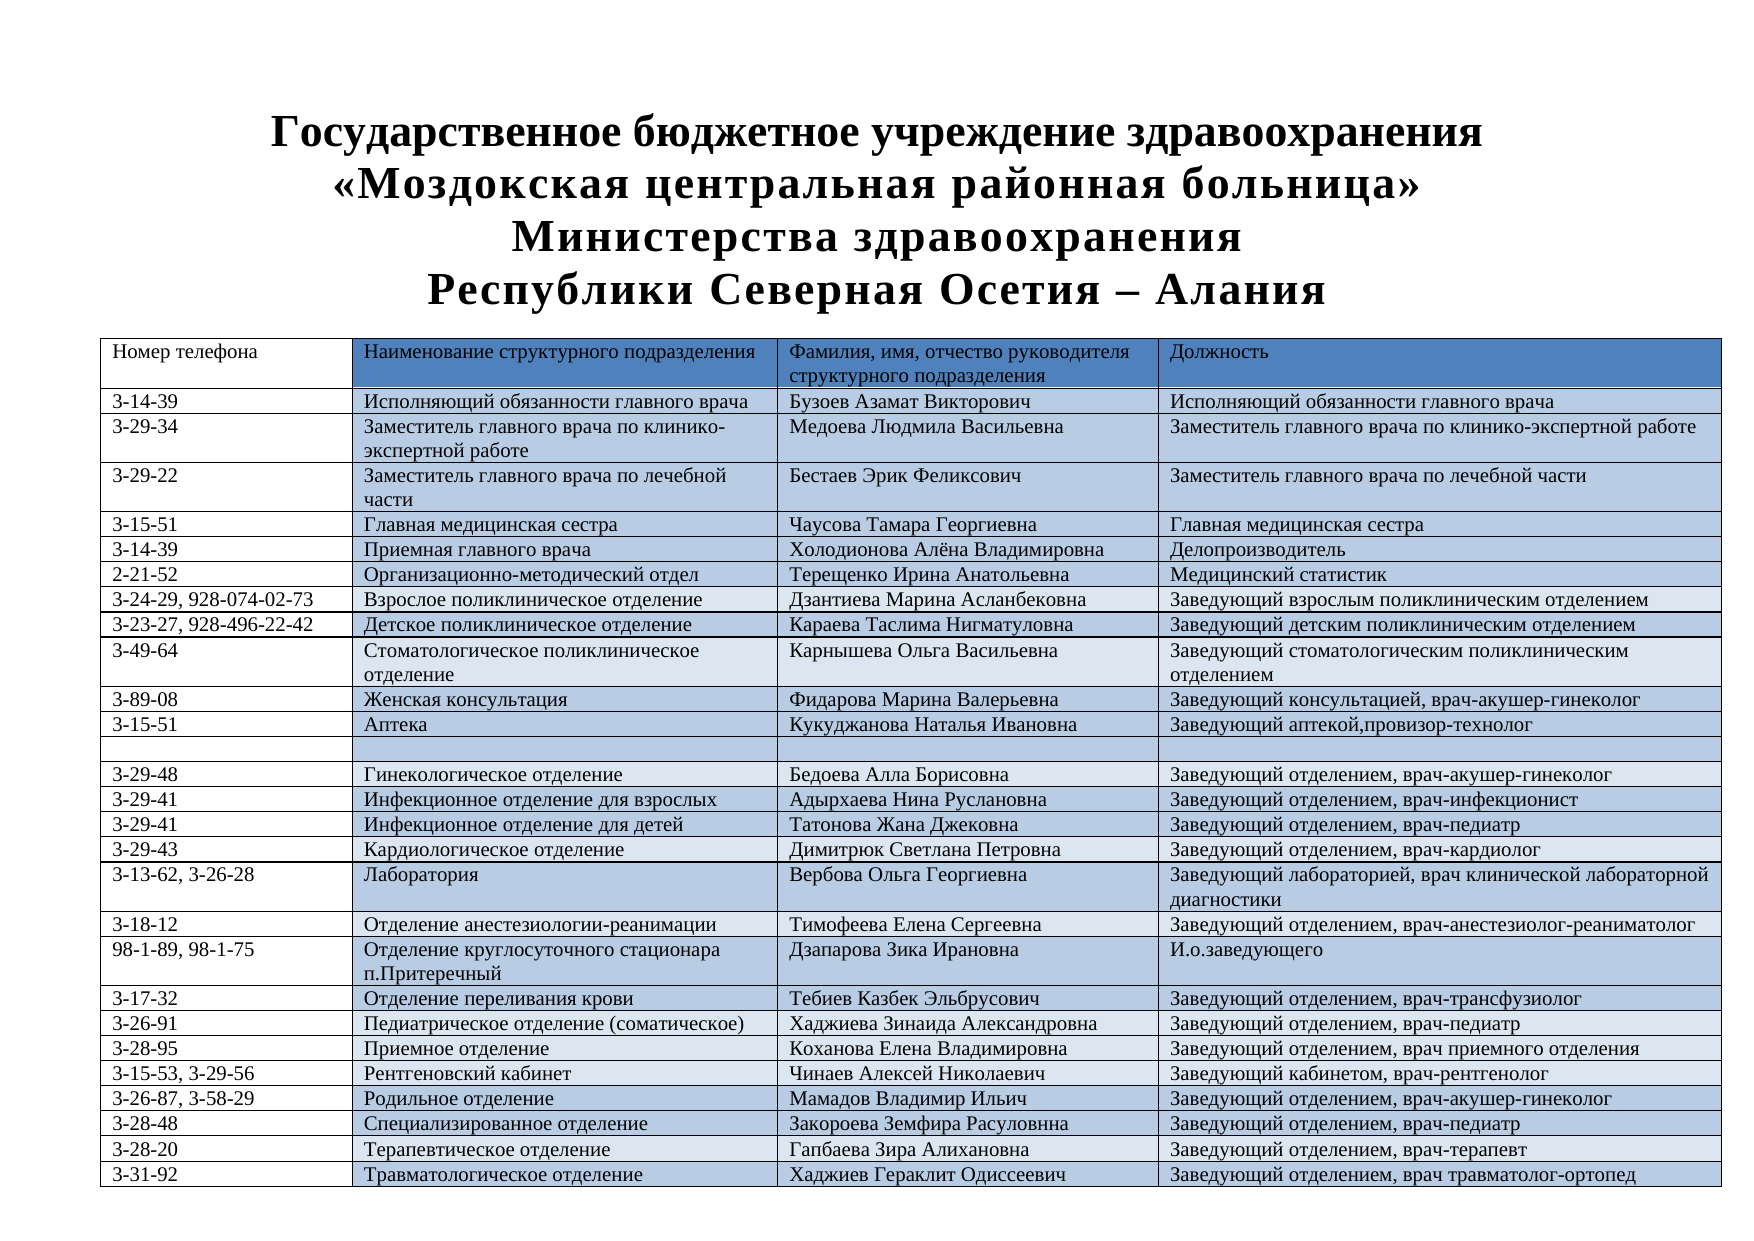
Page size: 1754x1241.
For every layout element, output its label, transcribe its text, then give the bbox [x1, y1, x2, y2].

table_cell [101, 737, 352, 761]
table_cell Инфекционное отделение для детей [353, 812, 777, 836]
table_cell Бедоева Алла Борисовна [778, 762, 1158, 786]
table_header Номер телефона [101, 339, 352, 387]
table_cell 3-28-48 [101, 1111, 352, 1135]
table_cell 3-15-53, 3-29-56 [101, 1061, 352, 1085]
table_cell Заведующий отделением, врач-трансфузиолог [1159, 986, 1721, 1010]
table_cell Заведующий взрослым поликлиническим отделением [1159, 587, 1721, 611]
table_cell 3-29-34 [101, 414, 352, 462]
table_cell 3-29-48 [101, 762, 352, 786]
table_cell [1159, 737, 1721, 761]
table_cell Терапевтическое отделение [353, 1136, 777, 1161]
table_cell Заведующий отделением, врач приемного отделения [1159, 1036, 1721, 1060]
text Министерства здравоохранения [118, 209, 1636, 262]
table_cell Закороева Земфира Расуловнна [778, 1111, 1158, 1135]
table_cell 3-23-27, 928-496-22-42 [101, 613, 352, 636]
table_cell Коханова Елена Владимировна [778, 1036, 1158, 1060]
table_cell Исполняющий обязанности главного врача [353, 389, 777, 413]
table_cell 3-49-64 [101, 638, 352, 686]
table_cell Отделение анестезиологии-реанимации [353, 912, 777, 936]
table_cell Травматологическое отделение [353, 1162, 777, 1186]
table_cell [778, 737, 1158, 761]
table_cell Заведующий отделением, врач-акушер-гинеколог [1159, 1086, 1721, 1110]
table_cell 3-24-29, 928-074-02-73 [101, 587, 352, 611]
table_cell Кардиологическое отделение [353, 837, 777, 861]
table_cell Тебиев Казбек Эльбрусович [778, 986, 1158, 1010]
table_cell Педиатрическое отделение (соматическое) [353, 1011, 777, 1035]
table_cell Заместитель главного врача по клинико-экспертной работе [353, 414, 777, 462]
table_cell Заведующий консультацией, врач-акушер-гинеколог [1159, 687, 1721, 711]
table_cell 3-26-91 [101, 1011, 352, 1035]
table_cell Гинекологическое отделение [353, 762, 777, 786]
table_cell 2-21-52 [101, 562, 352, 586]
table_cell Медицинский статистик [1159, 562, 1721, 586]
table_cell 3-14-39 [101, 389, 352, 413]
table_cell Стоматологическое поликлиническое отделение [353, 638, 777, 686]
table_header Наименование структурного подразделения [353, 339, 777, 387]
table_cell Караева Таслима Нигматуловна [778, 613, 1158, 636]
table_cell Отделение круглосуточного стационара п.Притеречный [353, 937, 777, 985]
table_cell Заведующий отделением, врач-инфекционист [1159, 787, 1721, 811]
table_cell Заместитель главного врача по лечебной части [353, 463, 777, 511]
table_cell Медоева Людмила Васильевна [778, 414, 1158, 462]
table_cell Заведующий детским поликлиническим отделением [1159, 613, 1721, 636]
table_cell И.о.заведующего [1159, 937, 1721, 985]
text Республики Северная Осетия – Алания [118, 262, 1636, 314]
table_cell Дзапарова Зика Ирановна [778, 937, 1158, 985]
table_cell Женская консультация [353, 687, 777, 711]
table_cell Рентгеновский кабинет [353, 1061, 777, 1085]
table_cell 3-31-92 [101, 1162, 352, 1186]
table_cell 3-29-41 [101, 787, 352, 811]
table_cell 3-89-08 [101, 687, 352, 711]
table_cell 3-29-22 [101, 463, 352, 511]
table_cell 3-28-95 [101, 1036, 352, 1060]
table_cell Кукуджанова Наталья Ивановна [778, 712, 1158, 736]
table_header Фамилия, имя, отчество руководителя структурного подразделения [778, 339, 1158, 387]
table_cell Заведующий отделением, врач-кардиолог [1159, 837, 1721, 861]
table_cell Гапбаева Зира Алихановна [778, 1136, 1158, 1161]
table_cell Бестаев Эрик Феликсович [778, 463, 1158, 511]
table_cell 3-13-62, 3-26-28 [101, 863, 352, 911]
table_cell Чаусова Тамара Георгиевна [778, 512, 1158, 536]
table_cell Родильное отделение [353, 1086, 777, 1110]
table_cell Заведующий отделением, врач-педиатр [1159, 1011, 1721, 1035]
table_cell Главная медицинская сестра [1159, 512, 1721, 536]
table_cell Терещенко Ирина Анатольевна [778, 562, 1158, 586]
table_cell Инфекционное отделение для взрослых [353, 787, 777, 811]
table_cell Карнышева Ольга Васильевна [778, 638, 1158, 686]
table_cell Приемная главного врача [353, 537, 777, 561]
table_header Должность [1159, 339, 1721, 387]
table_cell Заведующий отделением, врач-терапевт [1159, 1136, 1721, 1161]
table_cell Дзантиева Марина Асланбековна [778, 587, 1158, 611]
table_cell 98-1-89, 98-1-75 [101, 937, 352, 985]
table_cell Бузоев Азамат Викторович [778, 389, 1158, 413]
table_cell Приемное отделение [353, 1036, 777, 1060]
table_cell Фидарова Марина Валерьевна [778, 687, 1158, 711]
table_cell Заместитель главного врача по лечебной части [1159, 463, 1721, 511]
table_cell Тимофеева Елена Сергеевна [778, 912, 1158, 936]
table_cell Главная медицинская сестра [353, 512, 777, 536]
table_cell Заведующий отделением, врач-акушер-гинеколог [1159, 762, 1721, 786]
text «Моздокская центральная районная больница» [103, 156, 1651, 209]
table_cell Специализированное отделение [353, 1111, 777, 1135]
table_cell 3-26-87, 3-58-29 [101, 1086, 352, 1110]
table_cell Аптека [353, 712, 777, 736]
table_cell Заведующий кабинетом, врач-рентгенолог [1159, 1061, 1721, 1085]
table_cell 3-14-39 [101, 537, 352, 561]
table_cell Хаджиева Зинаида Александровна [778, 1011, 1158, 1035]
table_cell Заведующий стоматологическим поликлиническим отделением [1159, 638, 1721, 686]
table_cell 3-17-32 [101, 986, 352, 1010]
table_cell Взрослое поликлиническое отделение [353, 587, 777, 611]
table_cell 3-28-20 [101, 1136, 352, 1161]
table_cell [353, 737, 777, 761]
table_cell Заведующий отделением, врач травматолог-ортопед [1159, 1162, 1721, 1186]
table_cell Заведующий аптекой,провизор-технолог [1159, 712, 1721, 736]
table_cell Заведующий лабораторией, врач клинической лабораторной диагностики [1159, 863, 1721, 911]
table_cell Мамадов Владимир Ильич [778, 1086, 1158, 1110]
table_cell Чинаев Алексей Николаевич [778, 1061, 1158, 1085]
table_cell 3-15-51 [101, 712, 352, 736]
table_cell Заведующий отделением, врач-анестезиолог-реаниматолог [1159, 912, 1721, 936]
table_cell Отделение переливания крови [353, 986, 777, 1010]
table_cell Хаджиев Гераклит Одиссеевич [778, 1162, 1158, 1186]
table_cell Детское поликлиническое отделение [353, 613, 777, 636]
table_cell Адырхаева Нина Руслановна [778, 787, 1158, 811]
table_cell Заведующий отделением, врач-педиатр [1159, 1111, 1721, 1135]
table_cell Лаборатория [353, 863, 777, 911]
table_cell 3-15-51 [101, 512, 352, 536]
table_cell Вербова Ольга Георгиевна [778, 863, 1158, 911]
table_cell Исполняющий обязанности главного врача [1159, 389, 1721, 413]
text Государственное бюджетное учреждение здравоохранения [118, 103, 1636, 156]
table_cell Татонова Жана Джековна [778, 812, 1158, 836]
table_cell Делопроизводитель [1159, 537, 1721, 561]
table_cell Заместитель главного врача по клинико-экспертной работе [1159, 414, 1721, 462]
table_cell 3-29-41 [101, 812, 352, 836]
table_cell Холодионова Алёна Владимировна [778, 537, 1158, 561]
table_cell 3-18-12 [101, 912, 352, 936]
table_cell Димитрюк Светлана Петровна [778, 837, 1158, 861]
table_cell Организационно-методический отдел [353, 562, 777, 586]
table_cell 3-29-43 [101, 837, 352, 861]
table_cell Заведующий отделением, врач-педиатр [1159, 812, 1721, 836]
